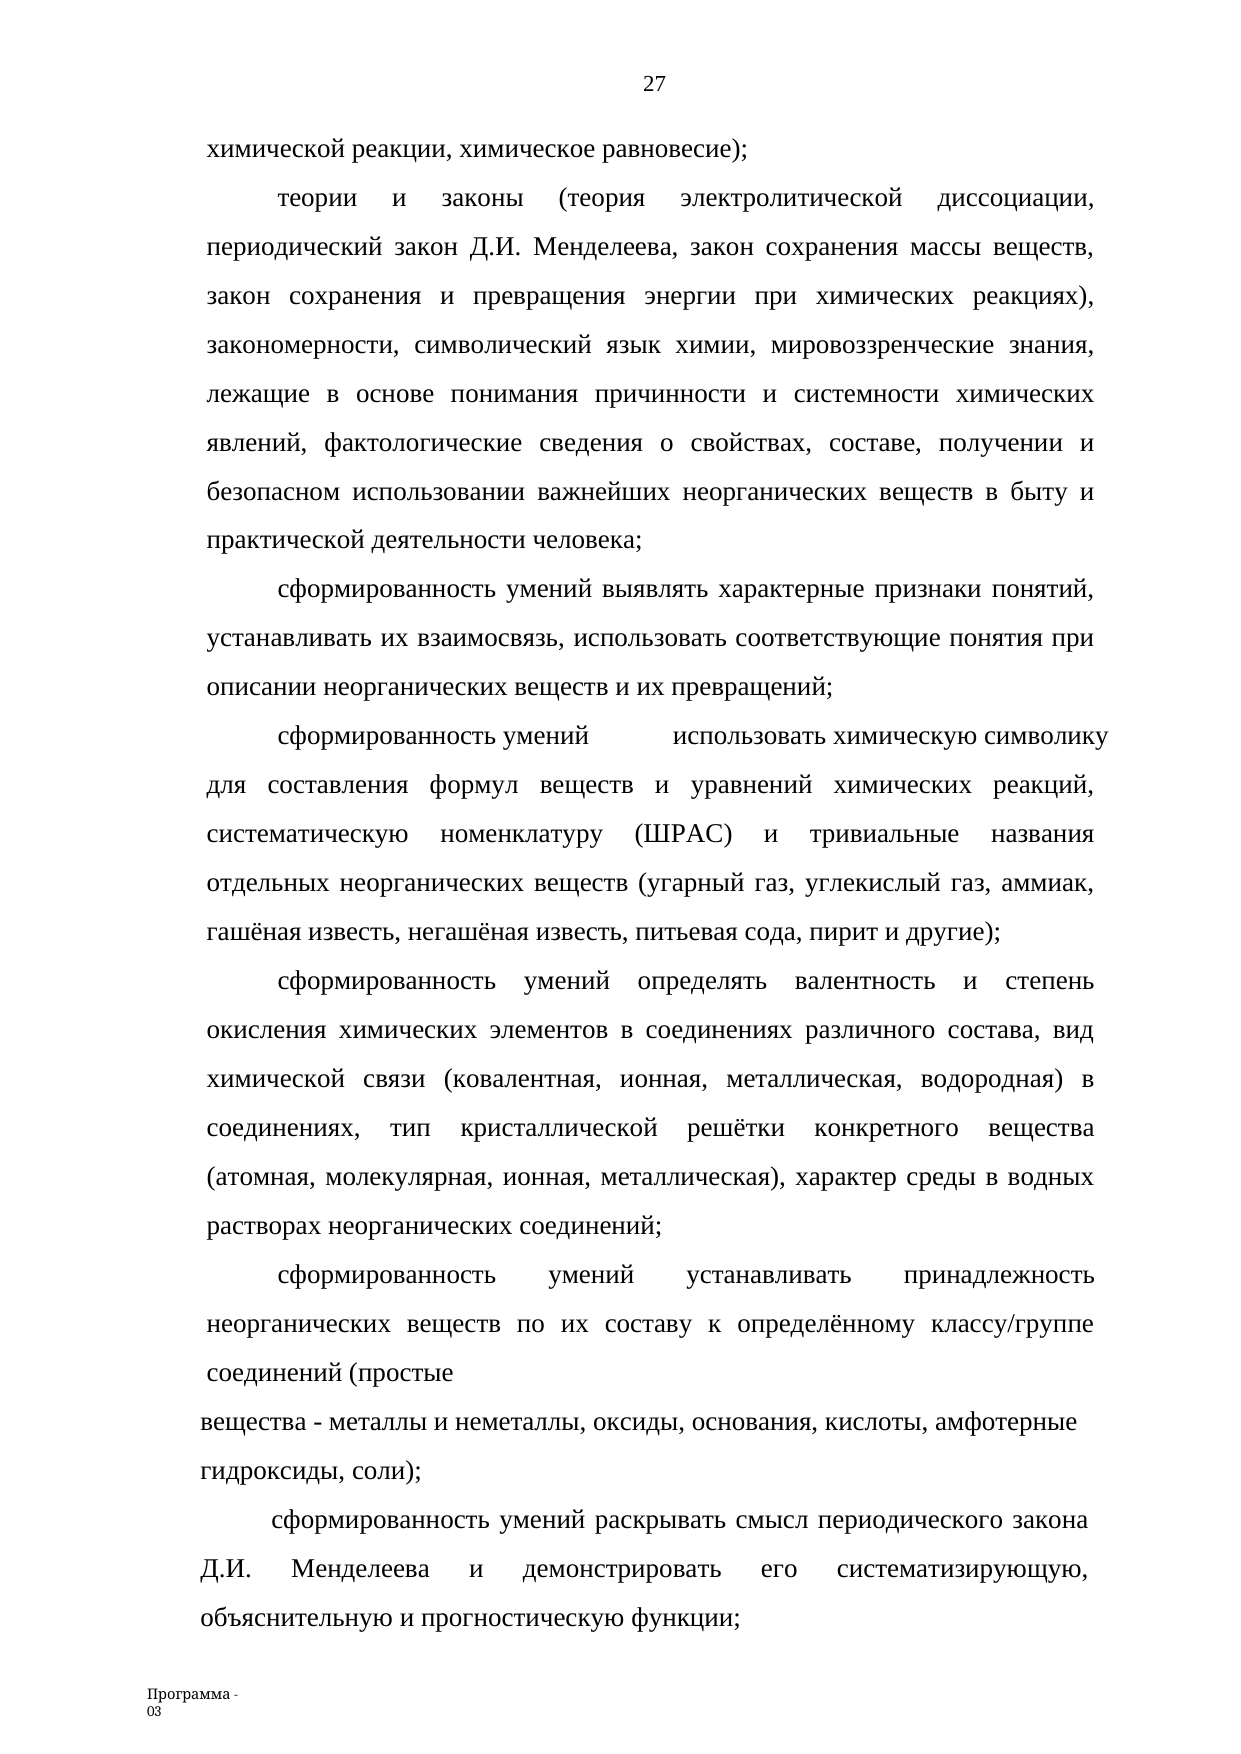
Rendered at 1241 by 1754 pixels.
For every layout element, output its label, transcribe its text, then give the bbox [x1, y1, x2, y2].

text вещества - металлы и неметаллы, оксиды, основания, кислоты, амфотерные гидроксиды, соли); [200, 1391, 1089, 1489]
text сформированность умений выявлять характерные признаки понятий, устанавливать их взаимосвязь, использовать соответствующие понятия при описании неорганических веществ и их превращений; [206, 559, 1095, 706]
text сформированность умений устанавливать принадлежность неорганических веществ по их составу к определённому классу/группе соединений (простые [206, 1244, 1095, 1391]
text для составления формул веществ и уравнений химических реакций, систематическую номенклатуру (ШРАС) и тривиальные названия отдельных неорганических веществ (угарный газ, углекислый газ, аммиак, гашёная известь, негашёная известь, питьевая сода, пирит и другие); [206, 754, 1095, 950]
text сформированность умений раскрывать смысл периодического закона Д.И. Менделеева и демонстрировать его систематизирующую, объяснительную и прогностическую функции; [200, 1489, 1089, 1636]
text теории и законы (теория электролитической диссоциации, периодический закон Д.И. Менделеева, закон сохранения массы веществ, закон сохранения и превращения энергии при химических реакциях), закономерности, символический язык химии, мировоззренческие знания, лежащие в основе понимания причинности и системности химических явлений, фактологические сведения о свойствах, составе, получении и безопасном использовании важнейших неорганических веществ в быту и практической деятельности человека; [206, 167, 1095, 559]
text сформированность умений определять валентность и степень окисления химических элементов в соединениях различного состава, вид химической связи (ковалентная, ионная, металлическая, водородная) в соединениях, тип кристаллической решётки конкретного вещества (атомная, молекулярная, ионная, металлическая), характер среды в водных растворах неорганических соединений; [206, 950, 1095, 1244]
text сформированность умений использовать химическую символику [206, 706, 1152, 754]
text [206, 118, 1095, 167]
